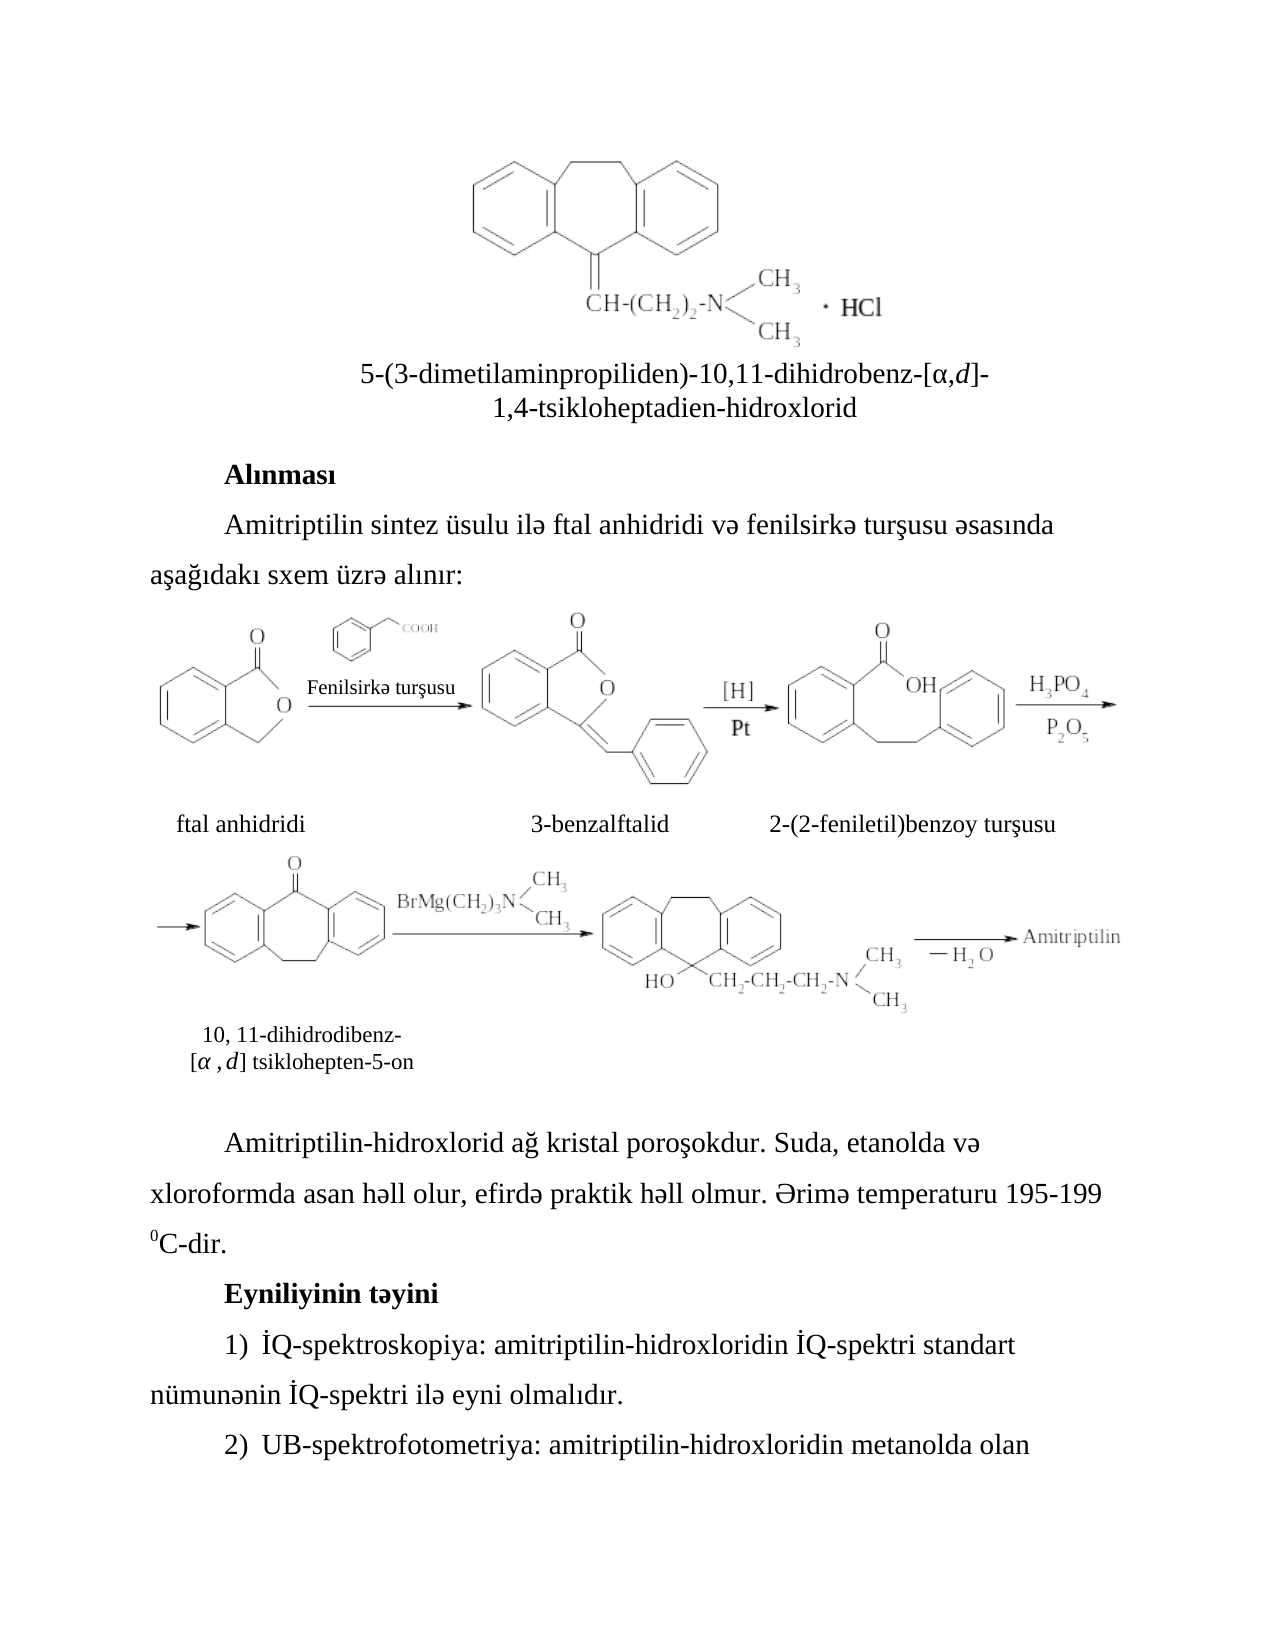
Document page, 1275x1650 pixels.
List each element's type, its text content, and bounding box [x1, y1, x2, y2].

text 5-(3-dimetilaminpropiliden)-10,11-dihidrobenz-[α,d]- [150, 356, 1125, 390]
text 10, 11-dihidrodibenz- [150, 1021, 1125, 1048]
text ftal anhidridi 3-benzalftalid 2-(2-feniletil)benzoy turşusu [150, 809, 1125, 838]
text Eyniliyinin təyini [150, 1276, 1125, 1310]
text Amitriptilin-hidroxlorid ağ kristal poroşokdur. Suda, etanolda və xloroformda asan həll olur, efirdə praktik həll olmur. Ərimə temperaturu 195-199 0C-dir. [150, 1126, 1125, 1260]
list UB-spektrofotometriya: amitriptilin-hidroxloridin metanolda olan [224, 1427, 1125, 1461]
text Alınması [150, 457, 1125, 490]
text nümunənin İQ-spektri ilə eyni olmalıdır. [150, 1377, 1125, 1411]
text Amitriptilin sintez üsulu ilə ftal anhidridi və fenilsirkə turşusu əsasında aşağıdakı sxem üzrə alınır: [150, 507, 1125, 591]
text [] tsiklohepten-5-on [150, 1048, 1125, 1075]
text 1,4-tsikloheptadien-hidroxlorid [150, 390, 1125, 423]
list İQ-spektroskopiya: amitriptilin-hidroxloridin İQ-spektri standart [224, 1327, 1125, 1360]
